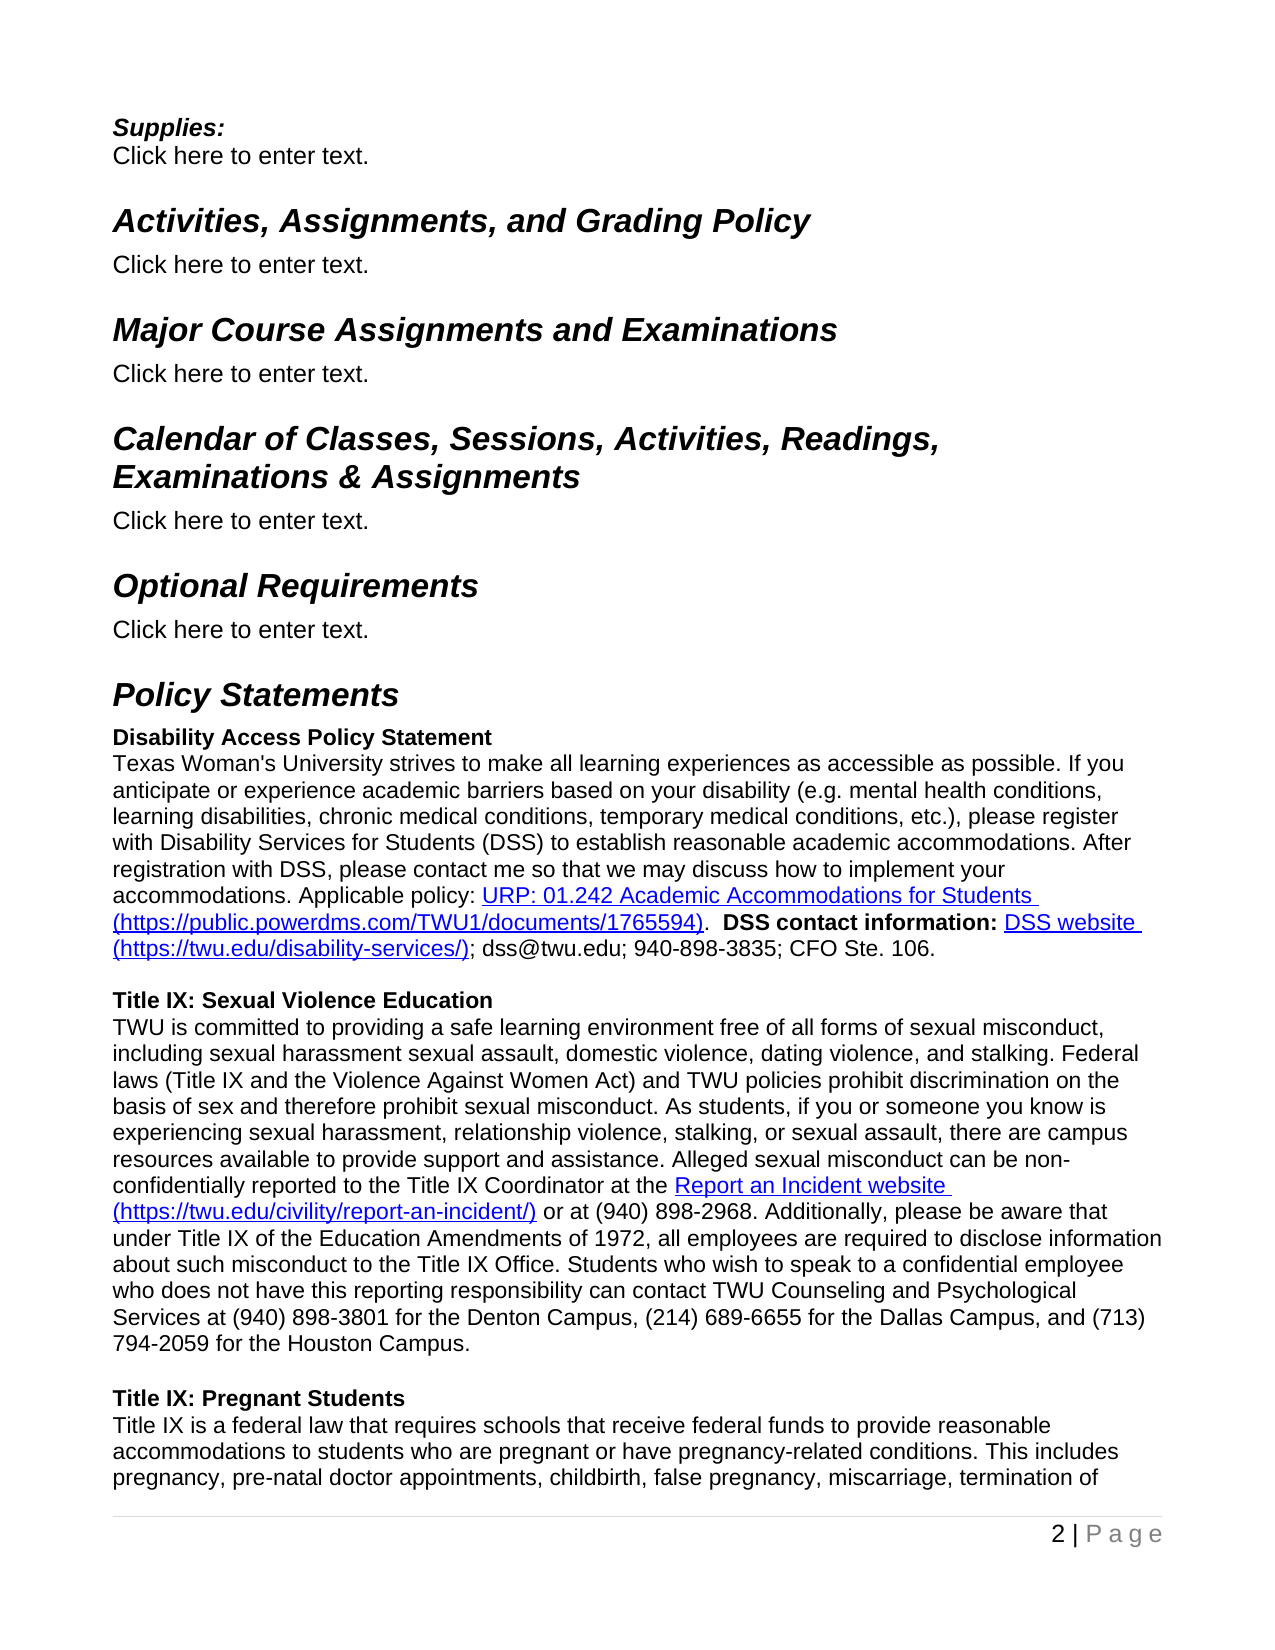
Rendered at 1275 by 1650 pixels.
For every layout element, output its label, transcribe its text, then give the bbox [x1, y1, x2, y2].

text Texas Woman's University strives to make all learning experiences as accessible as possible. If you anticipate or experience academic barriers based on your disability (e.g. mental health conditions, learning disabilities, chronic medical conditions, temporary medical conditions, etc.), please register with Disability Services for Students (DSS) to establish reasonable academic accommodations. After registration with DSS, please contact me so that we may discuss how to implement your accommodations. Applicable policy: URP: 01.242 Academic Accommodations for Students (https://public.powerdms.com/TWU1/documents/1765594). DSS contact information: DSS website (https://twu.edu/disability-services/); dss@twu.edu; 940-898-3835; CFO Ste. 106. [112, 750, 1162, 961]
subtitle Supplies: [112, 112, 1162, 141]
subtitle Title IX: Sexual Violence Education [112, 987, 1162, 1014]
subtitle Title IX: Pregnant Students [112, 1385, 1162, 1412]
subtitle Policy Statements [112, 675, 1162, 713]
subtitle Activities, Assignments, and Grading Policy [112, 201, 1162, 240]
subtitle Disability Access Policy Statement [112, 724, 1162, 750]
subtitle Optional Requirements [112, 566, 1162, 605]
subtitle Calendar of Classes, Sessions, Activities, Readings, Examinations & Assignments [112, 419, 1162, 496]
subtitle Major Course Assignments and Examinations [112, 310, 1162, 348]
text TWU is committed to providing a safe learning environment free of all forms of sexual misconduct, including sexual harassment sexual assault, domestic violence, dating violence, and stalking. Federal laws (Title IX and the Violence Against Women Act) and TWU policies prohibit discrimination on the basis of sex and therefore prohibit sexual misconduct. As students, if you or someone you know is experiencing sexual harassment, relationship violence, stalking, or sexual assault, there are campus resources available to provide support and assistance. Alleged sexual misconduct can be non-confidentially reported to the Title IX Coordinator at the Report an Incident website (https://twu.edu/civility/report-an-incident/) or at (940) 898-2968. Additionally, please be aware that under Title IX of the Education Amendments of 1972, all employees are required to disclose information about such misconduct to the Title IX Office. Students who wish to speak to a confidential employee who does not have this reporting responsibility can contact TWU Counseling and Psychological Services at (940) 898-3801 for the Denton Campus, (214) 689-6655 for the Dallas Campus, and (713) 794-2059 for the Houston Campus. [112, 1014, 1162, 1356]
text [112, 1412, 1162, 1491]
